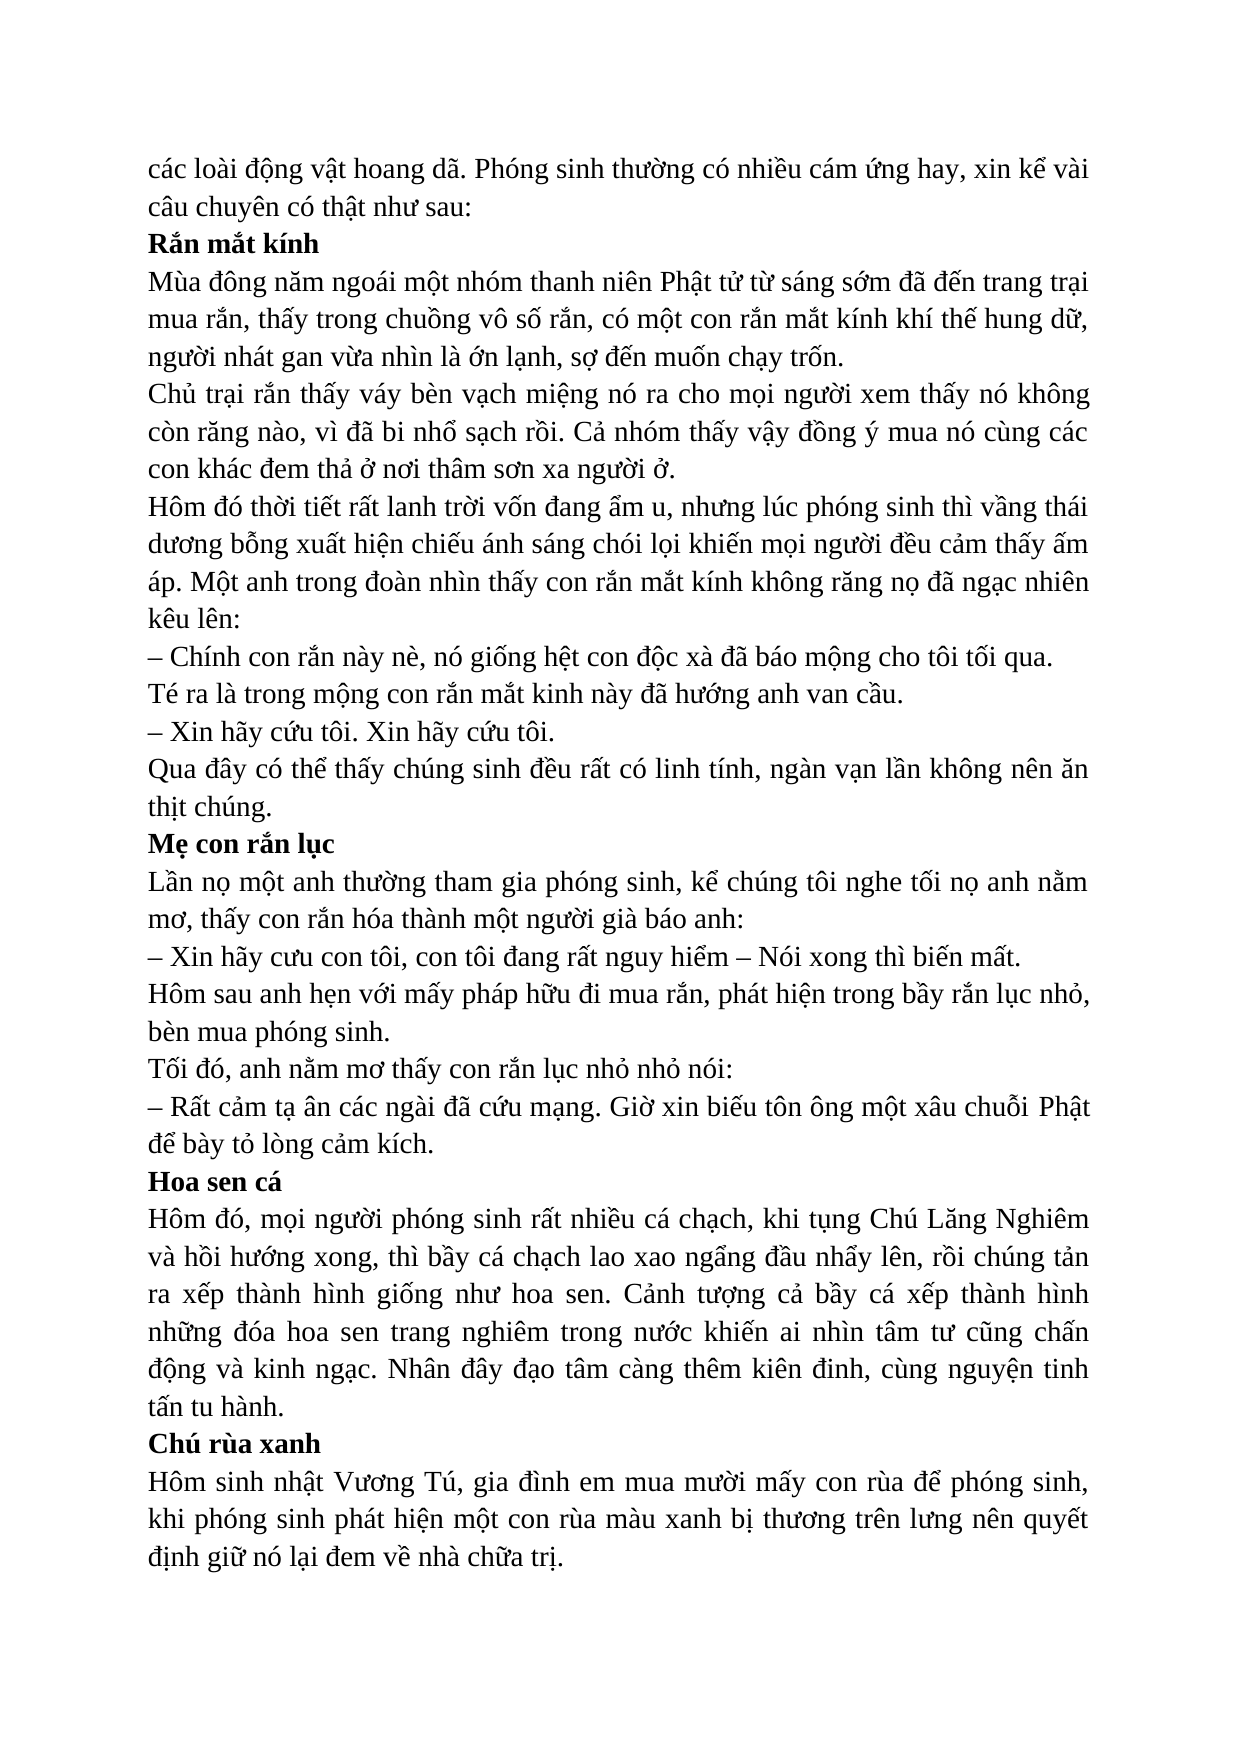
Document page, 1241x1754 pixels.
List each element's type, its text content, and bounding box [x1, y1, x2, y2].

text – Xin hãy cứu tôi. Xin hãy cứu tôi. [148, 710, 1090, 748]
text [148, 148, 1090, 223]
text Hôm đó, mọi người phóng sinh rất nhiều cá chạch, khi tụng Chú Lăng Nghiêm và hồi hướng xong, thì bầy cá chạch lao xao ngẩng đầu nhẩy lên, rồi chúng tản ra xếp thành hình giống như hoa sen. Cảnh tượng cả bầy cá xếp thành hình những đóa hoa sen trang nghiêm trong nước khiến ai nhìn tâm tư cũng chấn động và kinh ngạc. Nhân đây đạo tâm càng thêm kiên đinh, cùng nguyện tinh tấn tu hành. [148, 1198, 1090, 1423]
text Tối đó, anh nằm mơ thấy con rắn lục nhỏ nhỏ nói: [148, 1048, 1090, 1085]
text Mùa đông năm ngoái một nhóm thanh niên Phật tử từ sáng sớm đã đến trang trại mua rắn, thấy trong chuồng vô số rắn, có một con rắn mắt kính khí thế hung dữ, người nhát gan vừa nhìn là ớn lạnh, sợ đến muốn chạy trốn. [148, 260, 1090, 373]
text Hôm đó thời tiết rất lanh trời vốn đang ẩm u, nhưng lúc phóng sinh thì vầng thái dương bỗng xuất hiện chiếu ánh sáng chói lọi khiến mọi người đều cảm thấy ấm áp. Một anh trong đoàn nhìn thấy con rắn mắt kính không răng nọ đã ngạc nhiên kêu lên: [148, 485, 1090, 635]
text Hôm sinh nhật Vương Tú, gia đình em mua mười mấy con rùa để phóng sinh, khi phóng sinh phát hiện một con rùa màu xanh bị thương trên lưng nên quyết định giữ nó lại đem về nhà chữa trị. [148, 1460, 1090, 1573]
text – Chính con rắn này nè, nó giống hệt con độc xà đã báo mộng cho tôi tối qua. [148, 635, 1090, 673]
text Rắn mắt kính [148, 223, 1090, 260]
text Lần nọ một anh thường tham gia phóng sinh, kể chúng tôi nghe tối nọ anh nằm mơ, thấy con rắn hóa thành một người già báo anh: [148, 860, 1090, 935]
text Hôm sau anh hẹn với mấy pháp hữu đi mua rắn, phát hiện trong bầy rắn lục nhỏ, bèn mua phóng sinh. [148, 973, 1090, 1048]
text Qua đây có thể thấy chúng sinh đều rất có linh tính, ngàn vạn lần không nên ăn thịt chúng. [148, 748, 1090, 823]
text Té ra là trong mộng con rắn mắt kinh này đã hướng anh van cầu. [148, 673, 1090, 710]
text Chủ trại rắn thấy váy bèn vạch miệng nó ra cho mọi người xem thấy nó không còn răng nào, vì đã bi nhổ sạch rồi. Cả nhóm thấy vậy đồng ý mua nó cùng các con khác đem thả ở nơi thâm sơn xa người ở. [148, 373, 1090, 485]
text Mẹ con rắn lục [148, 823, 1090, 860]
text Hoa sen cá [148, 1160, 1090, 1198]
text – Rất cảm tạ ân các ngài đã cứu mạng. Giờ xin biếu tôn ông một xâu chuỗi Phật để bày tỏ lòng cảm kích. [148, 1085, 1090, 1160]
text Chú rùa xanh [148, 1423, 1090, 1460]
text – Xin hãy cưu con tôi, con tôi đang rất nguy hiểm – Nói xong thì biến mất. [148, 935, 1090, 973]
